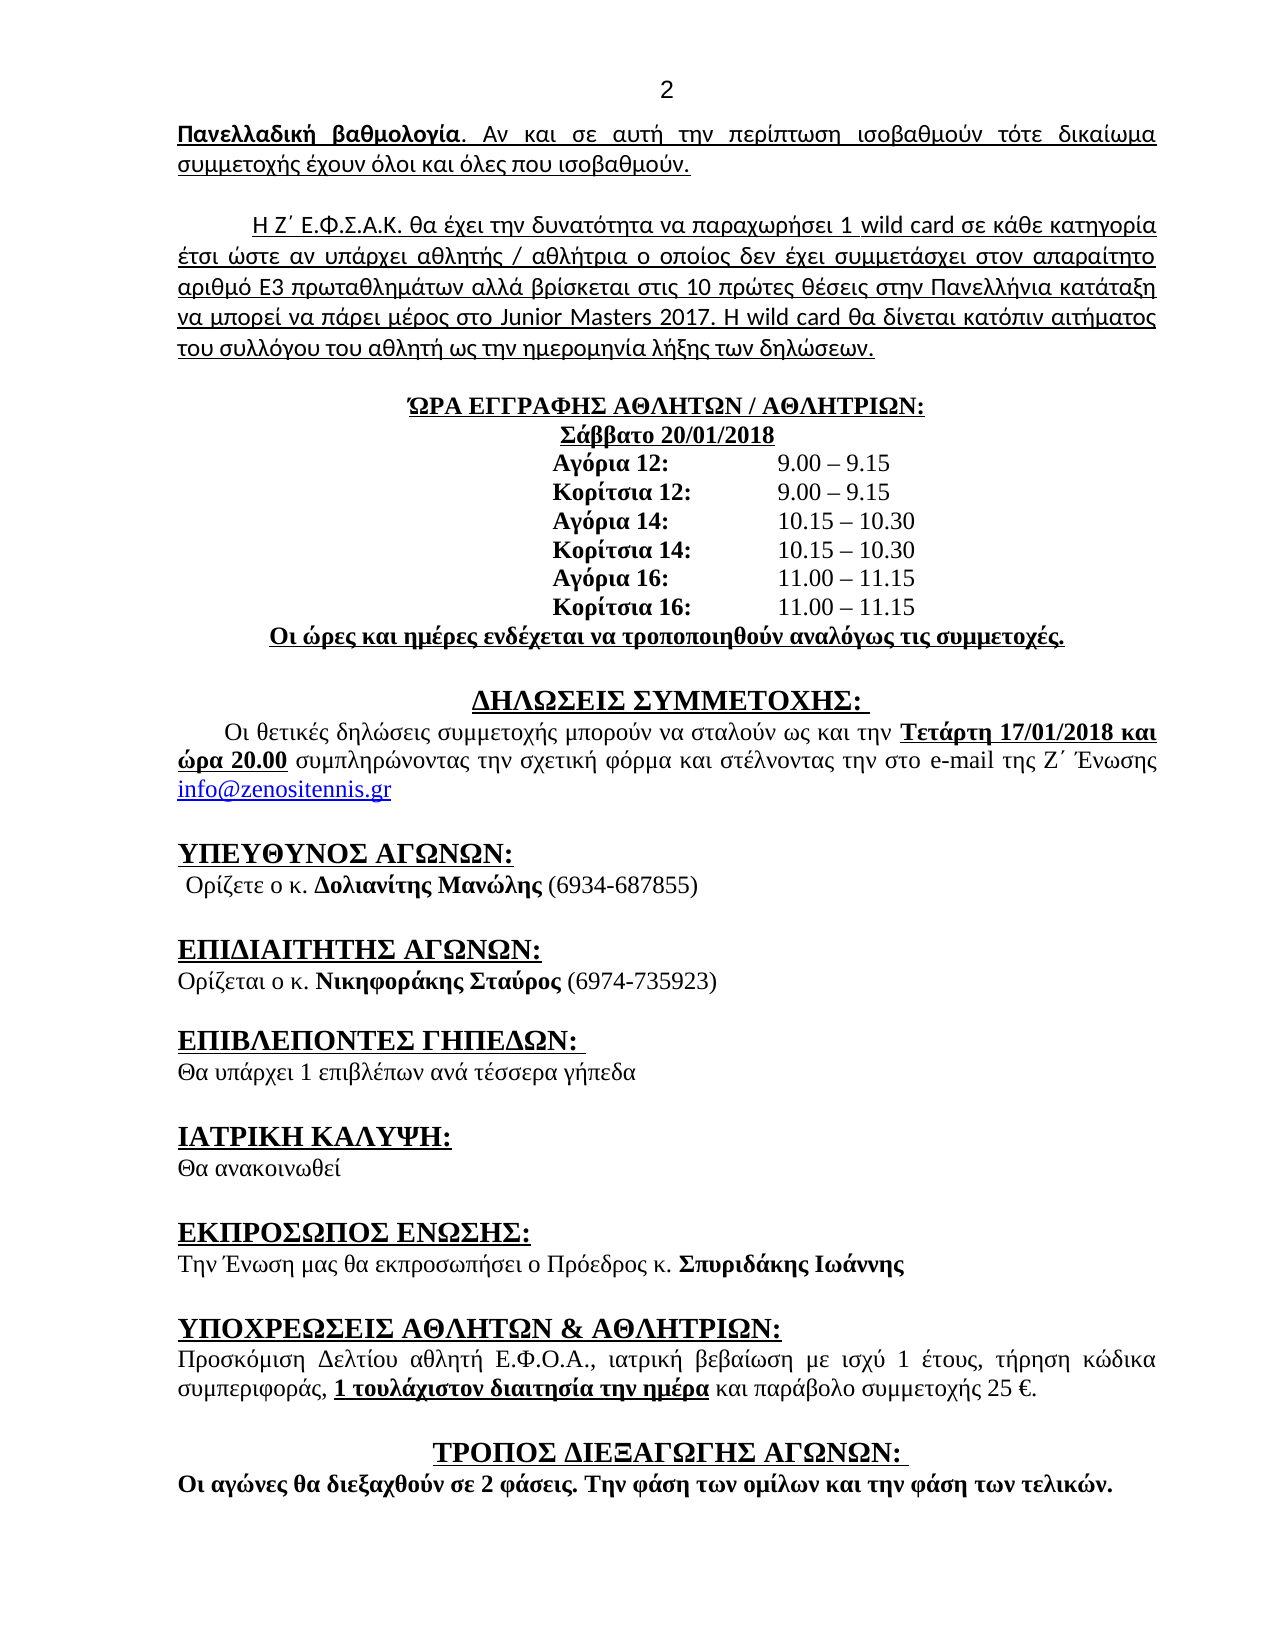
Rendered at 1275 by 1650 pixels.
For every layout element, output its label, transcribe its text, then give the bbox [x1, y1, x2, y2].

text Κορίτσια 12: 9.00 – 9.15 [477, 477, 1157, 506]
subtitle ΥΠΕΥΘΥΝΟΣ ΑΓΩΝΩΝ: [177, 837, 1157, 870]
text Προσκόμιση Δελτίου αθλητή Ε.Φ.Ο.Α., ιατρική βεβαίωση με ισχύ 1 έτους, τήρηση κώδικα συμπεριφοράς, 1 τουλάχιστον διαιτησία την ημέρα και παράβολο συμμετοχής 25 €. [177, 1344, 1157, 1402]
text Η Ζ΄ Ε.Φ.Σ.Α.Κ. θα έχει την δυνατότητα να παραχωρήσει 1 wild card σε κάθε κατηγορία έτσι ώστε αν υπάρχει αθλητής / αθλήτρια ο οποίος δεν έχει συμμετάσχει στον απαραίτητο αριθμό Ε3 πρωταθλημάτων αλλά βρίσκεται στις 10 πρώτες θέσεις στην Πανελλήνια κατάταξη να μπορεί να πάρει μέρος στο Junior Masters 2017. Η wild card θα δίνεται κατόπιν αιτήματος του συλλόγου του αθλητή ως την ημερομηνία λήξης των δηλώσεων. [177, 210, 1157, 297]
text ΕΠΙΔΙΑΙΤΗΤΗΣ ΑΓΩΝΩΝ: [177, 932, 1157, 966]
text ΥΠΟΧΡΕΩΣΕΙΣ ΑΘΛΗΤΩΝ & ΑΘΛΗΤΡΙΩΝ: [177, 1311, 1157, 1344]
text Θα υπάρχει 1 επιβλέπων ανά τέσσερα γήπεδα [177, 1057, 1157, 1086]
text Αγόρια 14: 10.15 – 10.30 [477, 506, 1157, 535]
text Την Ένωση μας θα εκπροσωπήσει ο Πρόεδρος κ. Σπυριδάκης Ιωάννης [177, 1249, 1157, 1277]
subtitle ΤΡΟΠΟΣ ΔΙΕΞΑΓΩΓΗΣ ΑΓΩΝΩΝ: [177, 1436, 1157, 1469]
text Οι αγώνες θα διεξαχθούν σε 2 φάσεις. Την φάση των ομίλων και την φάση των τελικών. [177, 1469, 1139, 1498]
text ΙΑΤΡΙΚΗ ΚΑΛΥΨΗ: [177, 1119, 1157, 1153]
text Ορίζετε ο κ. Δολιανίτης Μανώλης (6934-687855) [177, 870, 1157, 899]
text Αγόρια 16: 11.00 – 11.15 [477, 563, 1157, 592]
text ΕΠΙΒΛΕΠΟΝΤΕΣ ΓΗΠΕΔΩΝ: [177, 1023, 1157, 1057]
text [177, 118, 1157, 144]
text ΕΚΠΡΟΣΩΠΟΣ ΕΝΩΣΗΣ: [177, 1215, 1157, 1249]
text Ορίζεται ο κ. Νικηφοράκης Σταύρος (6974-735923) [177, 966, 1157, 995]
text Κορίτσια 14: 10.15 – 10.30 [477, 535, 1157, 563]
text Κορίτσια 16: 11.00 – 11.15 [477, 592, 1157, 621]
text Σάββατο 20/01/2018 [177, 420, 1157, 448]
text Οι θετικές δηλώσεις συμμετοχής μπορούν να σταλούν ως και την Τετάρτη 17/01/2018 και ώρα 20.00 συμπληρώνοντας την σχετική φόρμα και στέλνοντας την στο e-mail της Ζ΄ Ένωσης info@zenositennis.gr [177, 717, 1157, 803]
text Η Ζ΄ Ε.Φ.Σ.Α.Κ. θα έχει την δυνατότητα να παραχωρήσει 1 wild card σε κάθε κατηγορία έτσι ώστε αν υπάρχει αθλητής / αθλήτρια ο οποίος δεν έχει συμμετάσχει στον απαραίτητο αριθμό Ε3 πρωταθλημάτων αλλά βρίσκεται στις 10 πρώτες θέσεις στην Πανελλήνια κατάταξη να μπορεί να πάρει μέρος στο Junior Masters 2017. Η wild card θα δίνεται κατόπιν αιτήματος του συλλόγου του αθλητή ως την ημερομηνία λήξης των δηλώσεων. [177, 298, 1157, 362]
text ΏΡΑ ΕΓΓΡΑΦΗΣ ΑΘΛΗΤΩΝ / ΑΘΛΗΤΡΙΩΝ: [177, 391, 1157, 420]
text Οι ώρες και ημέρες ενδέχεται να τροποποιηθούν αναλόγως τις συμμετοχές. [177, 621, 1157, 650]
subtitle ΔΗΛΩΣΕΙΣ ΣΥΜΜΕΤΟΧΗΣ: [177, 683, 1157, 717]
text Θα ανακοινωθεί [177, 1153, 1157, 1182]
text Αγόρια 12: 9.00 – 9.15 [477, 448, 1157, 477]
